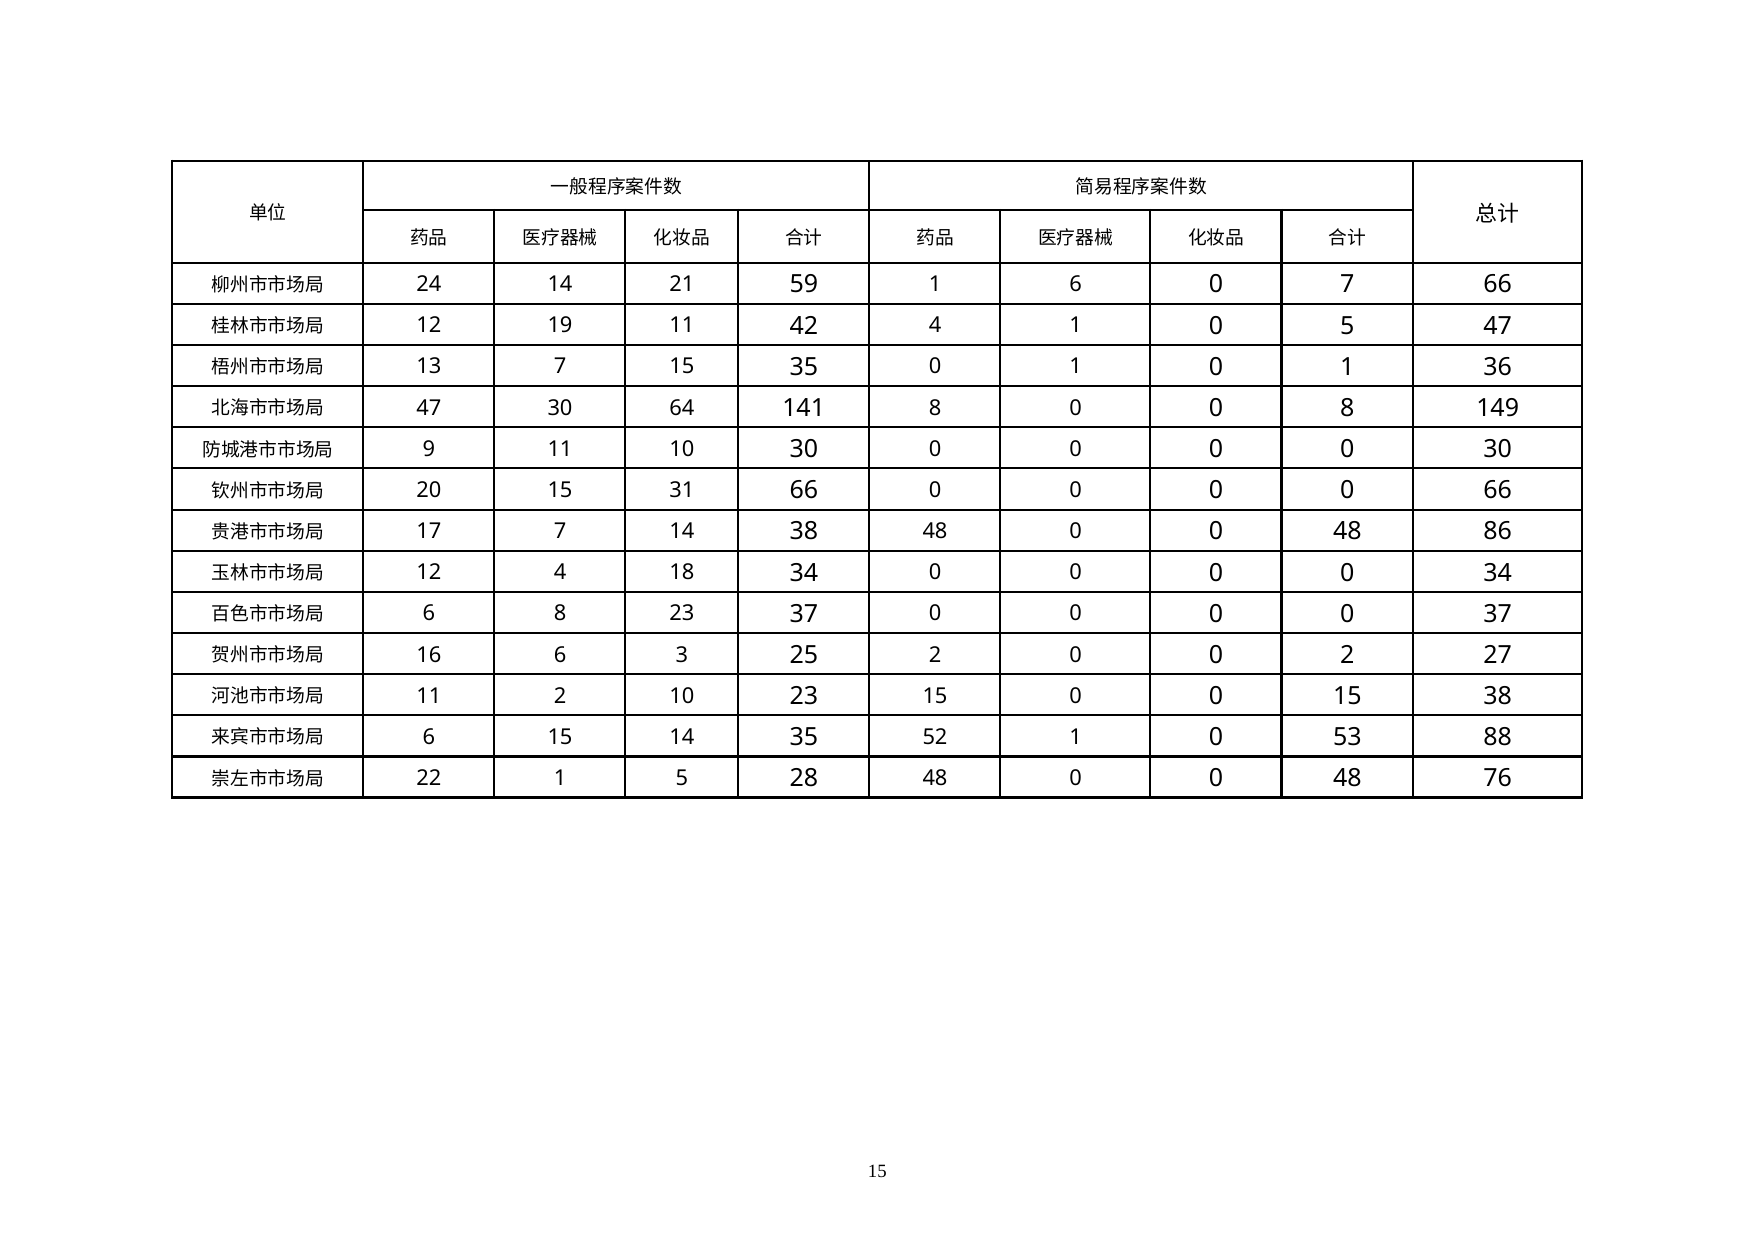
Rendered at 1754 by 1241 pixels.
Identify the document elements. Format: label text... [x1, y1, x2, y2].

table_cell 149 [1414, 387, 1581, 426]
table_cell 13 [364, 346, 493, 385]
table_cell 6 [495, 634, 624, 673]
table_cell 梧州市市场局 [173, 346, 362, 385]
table_cell 0 [870, 593, 999, 632]
table_cell 0 [1151, 305, 1280, 344]
table_cell 66 [739, 469, 868, 508]
table_cell 化妆品 [626, 211, 737, 262]
table_cell 19 [495, 305, 624, 344]
table_cell 59 [739, 264, 868, 303]
table_cell 48 [1283, 758, 1412, 796]
table_cell 0 [1001, 428, 1149, 467]
table_cell 0 [1151, 346, 1280, 385]
table_cell 贺州市市场局 [173, 634, 362, 673]
table_cell 11 [364, 675, 493, 714]
table_cell 88 [1414, 716, 1581, 755]
table_cell 64 [626, 387, 737, 426]
table_cell 1 [1283, 346, 1412, 385]
table_cell 9 [364, 428, 493, 467]
table_cell 48 [1283, 511, 1412, 549]
table_cell 10 [626, 428, 737, 467]
table_cell 15 [626, 346, 737, 385]
table_cell 15 [870, 675, 999, 714]
table_cell 5 [626, 758, 737, 796]
table_cell 30 [739, 428, 868, 467]
table_cell 7 [1283, 264, 1412, 303]
table_cell 0 [1001, 469, 1149, 508]
table_cell 1 [870, 264, 999, 303]
table_cell 27 [1414, 634, 1581, 673]
table_cell 36 [1414, 346, 1581, 385]
table_cell 38 [739, 511, 868, 549]
table_cell 0 [1283, 428, 1412, 467]
table_cell 0 [1001, 593, 1149, 632]
table_cell 钦州市市场局 [173, 469, 362, 508]
table_cell 12 [364, 305, 493, 344]
table_cell 防城港市市场局 [173, 428, 362, 467]
table_cell 14 [495, 264, 624, 303]
table_cell 17 [364, 511, 493, 549]
table_cell 化妆品 [1151, 211, 1280, 262]
table_cell 38 [1414, 675, 1581, 714]
table_cell 52 [870, 716, 999, 755]
table_cell 4 [495, 552, 624, 591]
table_cell 0 [1151, 675, 1280, 714]
table_cell 0 [870, 469, 999, 508]
table_cell 0 [1151, 634, 1280, 673]
table_cell 1 [1001, 305, 1149, 344]
table_cell 0 [1283, 552, 1412, 591]
table_cell 8 [1283, 387, 1412, 426]
table_cell 34 [1414, 552, 1581, 591]
table_cell 0 [1151, 428, 1280, 467]
table_cell 医疗器械 [495, 211, 624, 262]
table_cell 贵港市市场局 [173, 511, 362, 549]
table_cell 0 [1283, 469, 1412, 508]
table_cell 6 [364, 593, 493, 632]
table_cell 23 [739, 675, 868, 714]
table_cell 7 [495, 511, 624, 549]
table_cell 22 [364, 758, 493, 796]
table_cell 0 [870, 346, 999, 385]
table_cell 18 [626, 552, 737, 591]
table_cell 柳州市市场局 [173, 264, 362, 303]
table_cell 0 [1001, 634, 1149, 673]
table_cell 医疗器械 [1001, 211, 1149, 262]
table_cell 37 [739, 593, 868, 632]
table_cell 11 [495, 428, 624, 467]
table_cell 31 [626, 469, 737, 508]
table_cell 崇左市市场局 [173, 758, 362, 796]
table_cell 15 [1283, 675, 1412, 714]
table_cell 2 [1283, 634, 1412, 673]
table_cell 76 [1414, 758, 1581, 796]
table_cell 0 [870, 428, 999, 467]
table_cell 28 [739, 758, 868, 796]
table_cell 总计 [1414, 162, 1581, 262]
table_cell 14 [626, 716, 737, 755]
table_cell 北海市市场局 [173, 387, 362, 426]
table_cell 34 [739, 552, 868, 591]
table_cell 单位 [173, 162, 362, 262]
table_cell 2 [870, 634, 999, 673]
table_cell 30 [495, 387, 624, 426]
table_cell 来宾市市场局 [173, 716, 362, 755]
table_cell 20 [364, 469, 493, 508]
table_cell 66 [1414, 264, 1581, 303]
table_cell 1 [1001, 346, 1149, 385]
table_cell 16 [364, 634, 493, 673]
table_cell 0 [1001, 387, 1149, 426]
table_cell 2 [495, 675, 624, 714]
table_cell 23 [626, 593, 737, 632]
table_cell 21 [626, 264, 737, 303]
table_cell 8 [495, 593, 624, 632]
table_cell 66 [1414, 469, 1581, 508]
table_cell 7 [495, 346, 624, 385]
table_cell 5 [1283, 305, 1412, 344]
table_cell 0 [1151, 387, 1280, 426]
table_cell 53 [1283, 716, 1412, 755]
table_cell 0 [1151, 593, 1280, 632]
table_cell 0 [1151, 511, 1280, 549]
table_cell 35 [739, 716, 868, 755]
table_cell 11 [626, 305, 737, 344]
table_cell 47 [364, 387, 493, 426]
table_cell 0 [870, 552, 999, 591]
table_cell 37 [1414, 593, 1581, 632]
table_cell 47 [1414, 305, 1581, 344]
table_cell 0 [1151, 716, 1280, 755]
table_cell 10 [626, 675, 737, 714]
table_cell 25 [739, 634, 868, 673]
table_cell 简易程序案件数 [870, 162, 1412, 209]
table_cell 药品 [870, 211, 999, 262]
table_cell 8 [870, 387, 999, 426]
table_cell 14 [626, 511, 737, 549]
table_cell 药品 [364, 211, 493, 262]
table_cell 桂林市市场局 [173, 305, 362, 344]
table_cell 6 [364, 716, 493, 755]
table_cell 35 [739, 346, 868, 385]
table_cell 百色市市场局 [173, 593, 362, 632]
table_cell 42 [739, 305, 868, 344]
table_cell 0 [1001, 675, 1149, 714]
table_cell 86 [1414, 511, 1581, 549]
table_cell 合计 [1283, 211, 1412, 262]
table_cell 0 [1283, 593, 1412, 632]
table_cell 48 [870, 758, 999, 796]
table_cell 6 [1001, 264, 1149, 303]
table_cell 玉林市市场局 [173, 552, 362, 591]
table_cell 48 [870, 511, 999, 549]
table_cell 一般程序案件数 [364, 162, 868, 209]
table_cell 1 [495, 758, 624, 796]
table_cell 0 [1151, 469, 1280, 508]
table_cell 15 [495, 716, 624, 755]
table_cell 0 [1151, 758, 1280, 796]
table_cell 3 [626, 634, 737, 673]
table_cell 0 [1151, 552, 1280, 591]
table_cell 24 [364, 264, 493, 303]
table_cell 4 [870, 305, 999, 344]
table_cell 0 [1001, 511, 1149, 549]
table_cell 0 [1151, 264, 1280, 303]
table_cell 12 [364, 552, 493, 591]
table_cell 30 [1414, 428, 1581, 467]
table_cell 141 [739, 387, 868, 426]
table_cell 15 [495, 469, 624, 508]
table_cell 合计 [739, 211, 868, 262]
table_cell 0 [1001, 758, 1149, 796]
table_cell 1 [1001, 716, 1149, 755]
table_cell 0 [1001, 552, 1149, 591]
table_cell 河池市市场局 [173, 675, 362, 714]
